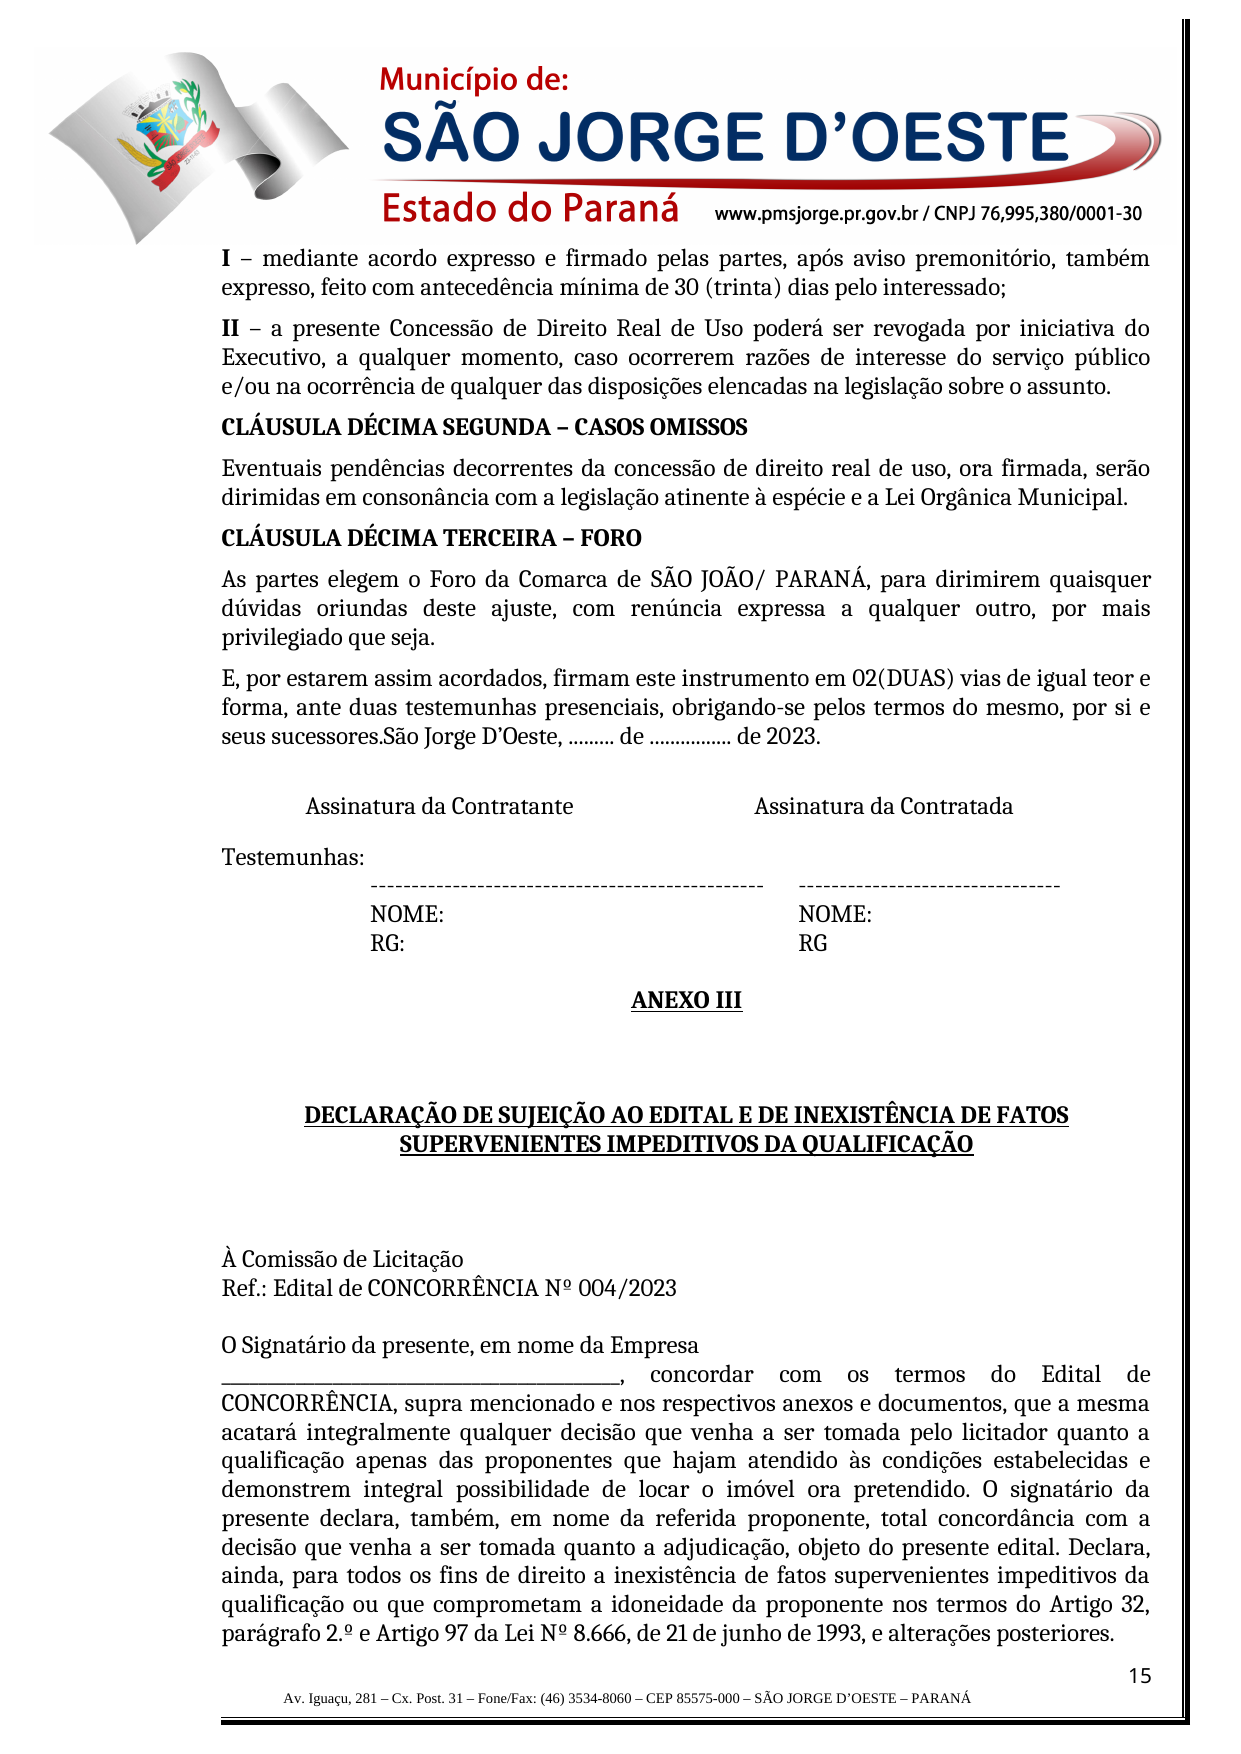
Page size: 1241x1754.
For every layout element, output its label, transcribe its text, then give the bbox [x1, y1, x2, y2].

text As partes elegem o Foro da Comarca de SÃO JOÃO/ PARANÁ, para dirimirem quaisquer dúvidas oriundas deste ajuste, com renúncia expressa a qualquer outro, por mais privilegiado que seja. [221, 565, 1152, 652]
text RG: RG [221, 929, 1152, 958]
picture [33, 47, 1178, 245]
text O Signatário da presente, em nome da Empresa [221, 1331, 1152, 1360]
text I – mediante acordo expresso e firmado pelas partes, após aviso premonitório, também expresso, feito com antecedência mínima de 30 (trinta) dias pelo interessado; [221, 245, 1152, 302]
text Ref.: Edital de CONCORRÊNCIA Nº 004/2023 [221, 1274, 1152, 1303]
text E, por estarem assim acordados, firmam este instrumento em 02(DUAS) vias de igual teor e forma, ante duas testemunhas presenciais, obrigando-se pelos termos do mesmo, por si e seus sucessores.São Jorge D’Oeste, ......... de ................ de 2023. [221, 664, 1152, 750]
table_header Assinatura da Contratante [221, 763, 657, 843]
text CLÁUSULA DÉCIMA SEGUNDA – CASOS OMISSOS [221, 413, 1152, 442]
text ------------------------------------------------ -------------------------------- [221, 871, 1152, 900]
text À Comissão de Licitação [221, 1245, 1152, 1274]
text ___________________________________________, concordar com os termos do Edital de CONCORRÊNCIA, supra mencionado e nos respectivos anexos e documentos, que a mesma acatará integralmente qualquer decisão que venha a ser tomada pelo licitador quanto a qualificação apenas das proponentes que hajam atendido às condições estabelecidas e demonstrem integral possibilidade de locar o imóvel ora pretendido. O signatário da presente declara, também, em nome da referida proponente, total concordância com a decisão que venha a ser tomada quanto a adjudicação, objeto do presente edital. Declara, ainda, para todos os fins de direito a inexistência de fatos supervenientes impeditivos da qualificação ou que comprometam a idoneidade da proponente nos termos do Artigo 32, parágrafo 2.º e Artigo 97 da Lei Nº 8.666, de 21 de junho de 1993, e alterações posteriores. [221, 1360, 1152, 1648]
text CLÁUSULA DÉCIMA TERCEIRA – FORO [221, 524, 1152, 553]
text II – a presente Concessão de Direito Real de Uso poderá ser revogada por iniciativa do Executivo, a qualquer momento, caso ocorrerem razões de interesse do serviço público e/ou na ocorrência de qualquer das disposições elencadas na legislação sobre o assunto. [221, 314, 1152, 400]
text ANEXO III [221, 986, 1152, 1015]
text Eventuais pendências decorrentes da concessão de direito real de uso, ora firmada, serão dirimidas em consonância com a legislação atinente à espécie e a Lei Orgânica Municipal. [221, 454, 1152, 512]
text DECLARAÇÃO DE SUJEIÇÃO AO EDITAL E DE INEXISTÊNCIA DE FATOS SUPERVENIENTES IMPEDITIVOS DA QUALIFICAÇÃO [221, 1101, 1152, 1159]
text Testemunhas: [221, 843, 1152, 871]
table_header Assinatura da Contratada [657, 763, 1111, 843]
text NOME: NOME: [221, 900, 1152, 929]
